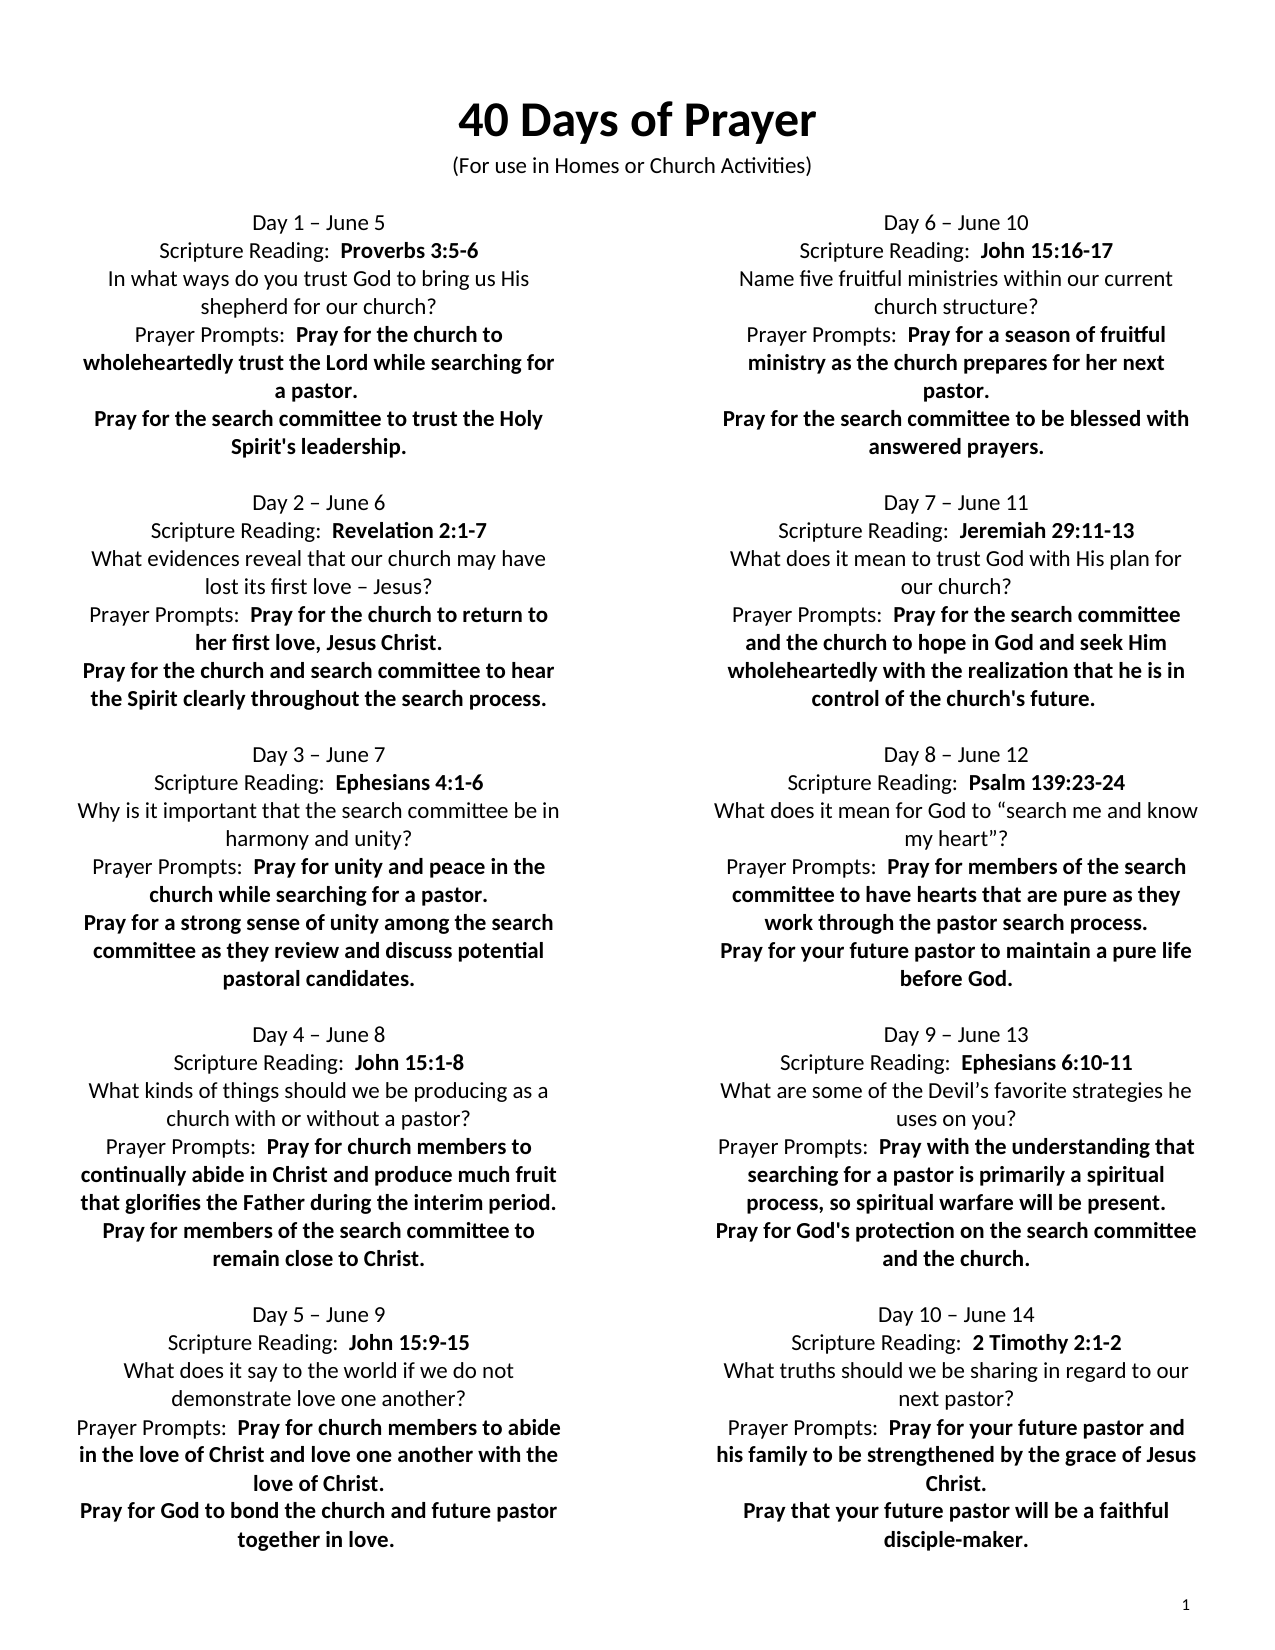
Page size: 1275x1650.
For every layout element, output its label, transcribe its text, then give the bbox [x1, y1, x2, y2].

text Scripture Reading: Ephesians 4:1-6 [75, 768, 562, 796]
text Pray for God to bond the church and future pastor together in love. [75, 1497, 562, 1553]
text Pray for a strong sense of unity among the search committee as they review and discuss potential pastoral candidates. [75, 908, 562, 992]
text Prayer Prompts: Pray for your future pastor and his family to be strengthened by the grace of Jesus Christ. [712, 1413, 1200, 1497]
text Scripture Reading: Ephesians 6:10-11 [712, 1048, 1200, 1076]
text Day 2 – June 6 [75, 488, 562, 516]
text Prayer Prompts: Pray for church members to abide in the love of Christ and love one another with the love of Christ. [75, 1413, 562, 1497]
text Pray for the church and search committee to hear the Spirit clearly throughout the search process. [75, 656, 562, 712]
text What does it mean for God to “search me and know my heart”? [712, 796, 1200, 852]
text Prayer Prompts: Pray with the understanding that searching for a pastor is primarily a spiritual process, so spiritual warfare will be present. [712, 1132, 1200, 1216]
text What are some of the Devil’s favorite strategies he uses on you? [712, 1076, 1200, 1132]
text Day 9 – June 13 [712, 1020, 1200, 1048]
text Scripture Reading: John 15:9-15 [75, 1328, 562, 1357]
text Why is it important that the search committee be in harmony and unity? [75, 796, 562, 852]
text Pray for members of the search committee to remain close to Christ. [75, 1216, 562, 1272]
text Scripture Reading: Revelation 2:1-7 [75, 516, 562, 544]
text What evidences reveal that our church may have lost its first love – Jesus? [75, 544, 562, 600]
text Day 3 – June 7 [75, 740, 562, 768]
text Scripture Reading: Psalm 139:23-24 [712, 768, 1200, 796]
text Day 8 – June 12 [712, 740, 1200, 768]
text Day 7 – June 11 [712, 488, 1200, 516]
text What truths should we be sharing in regard to our next pastor? [712, 1357, 1200, 1413]
text Prayer Prompts: Pray for unity and peace in the church while searching for a pastor. [75, 852, 562, 908]
text Scripture Reading: John 15:16-17 [712, 236, 1200, 264]
text Day 1 – June 5 [75, 208, 562, 236]
text In what ways do you trust God to bring us His shepherd for our church? [75, 264, 562, 320]
text Day 5 – June 9 [75, 1301, 562, 1328]
text Pray for the search committee to trust the Holy Spirit's leadership. [75, 404, 562, 460]
text Scripture Reading: Jeremiah 29:11-13 [712, 516, 1200, 544]
text What does it mean to trust God with His plan for our church? [712, 544, 1200, 600]
text Pray that your future pastor will be a faithful disciple-maker. [712, 1497, 1200, 1553]
text (For use in Homes or Church Activities) [75, 152, 1200, 180]
text Day 6 – June 10 [712, 208, 1200, 236]
text Prayer Prompts: Pray for the church to wholeheartedly trust the Lord while searching for a pastor. [75, 320, 562, 404]
text Day 10 – June 14 [712, 1301, 1200, 1328]
text Pray for God's protection on the search committee and the church. [712, 1216, 1200, 1272]
text What kinds of things should we be producing as a church with or without a pastor? [75, 1076, 562, 1132]
text Pray for the search committee to be blessed with answered prayers. [712, 404, 1200, 460]
text Name five fruitful ministries within our current church structure? [712, 264, 1200, 320]
text 40 Days of Prayer [75, 87, 1200, 148]
text Scripture Reading: John 15:1-8 [75, 1048, 562, 1076]
text Prayer Prompts: Pray for the church to return to her first love, Jesus Christ. [75, 600, 562, 656]
text Scripture Reading: 2 Timothy 2:1-2 [712, 1328, 1200, 1357]
text Prayer Prompts: Pray for the search committee and the church to hope in God and seek Him wholeheartedly with the realization that he is in control of the church's future. [712, 600, 1200, 712]
text Prayer Prompts: Pray for church members to continually abide in Christ and produce much fruit that glorifies the Father during the interim period. [75, 1132, 562, 1216]
text Prayer Prompts: Pray for a season of fruitful ministry as the church prepares for her next pastor. [712, 320, 1200, 404]
text Scripture Reading: Proverbs 3:5-6 [75, 236, 562, 264]
text Pray for your future pastor to maintain a pure life before God. [712, 936, 1200, 992]
text Day 4 – June 8 [75, 1020, 562, 1048]
text Prayer Prompts: Pray for members of the search committee to have hearts that are pure as they work through the pastor search process. [712, 852, 1200, 936]
text What does it say to the world if we do not demonstrate love one another? [75, 1357, 562, 1413]
